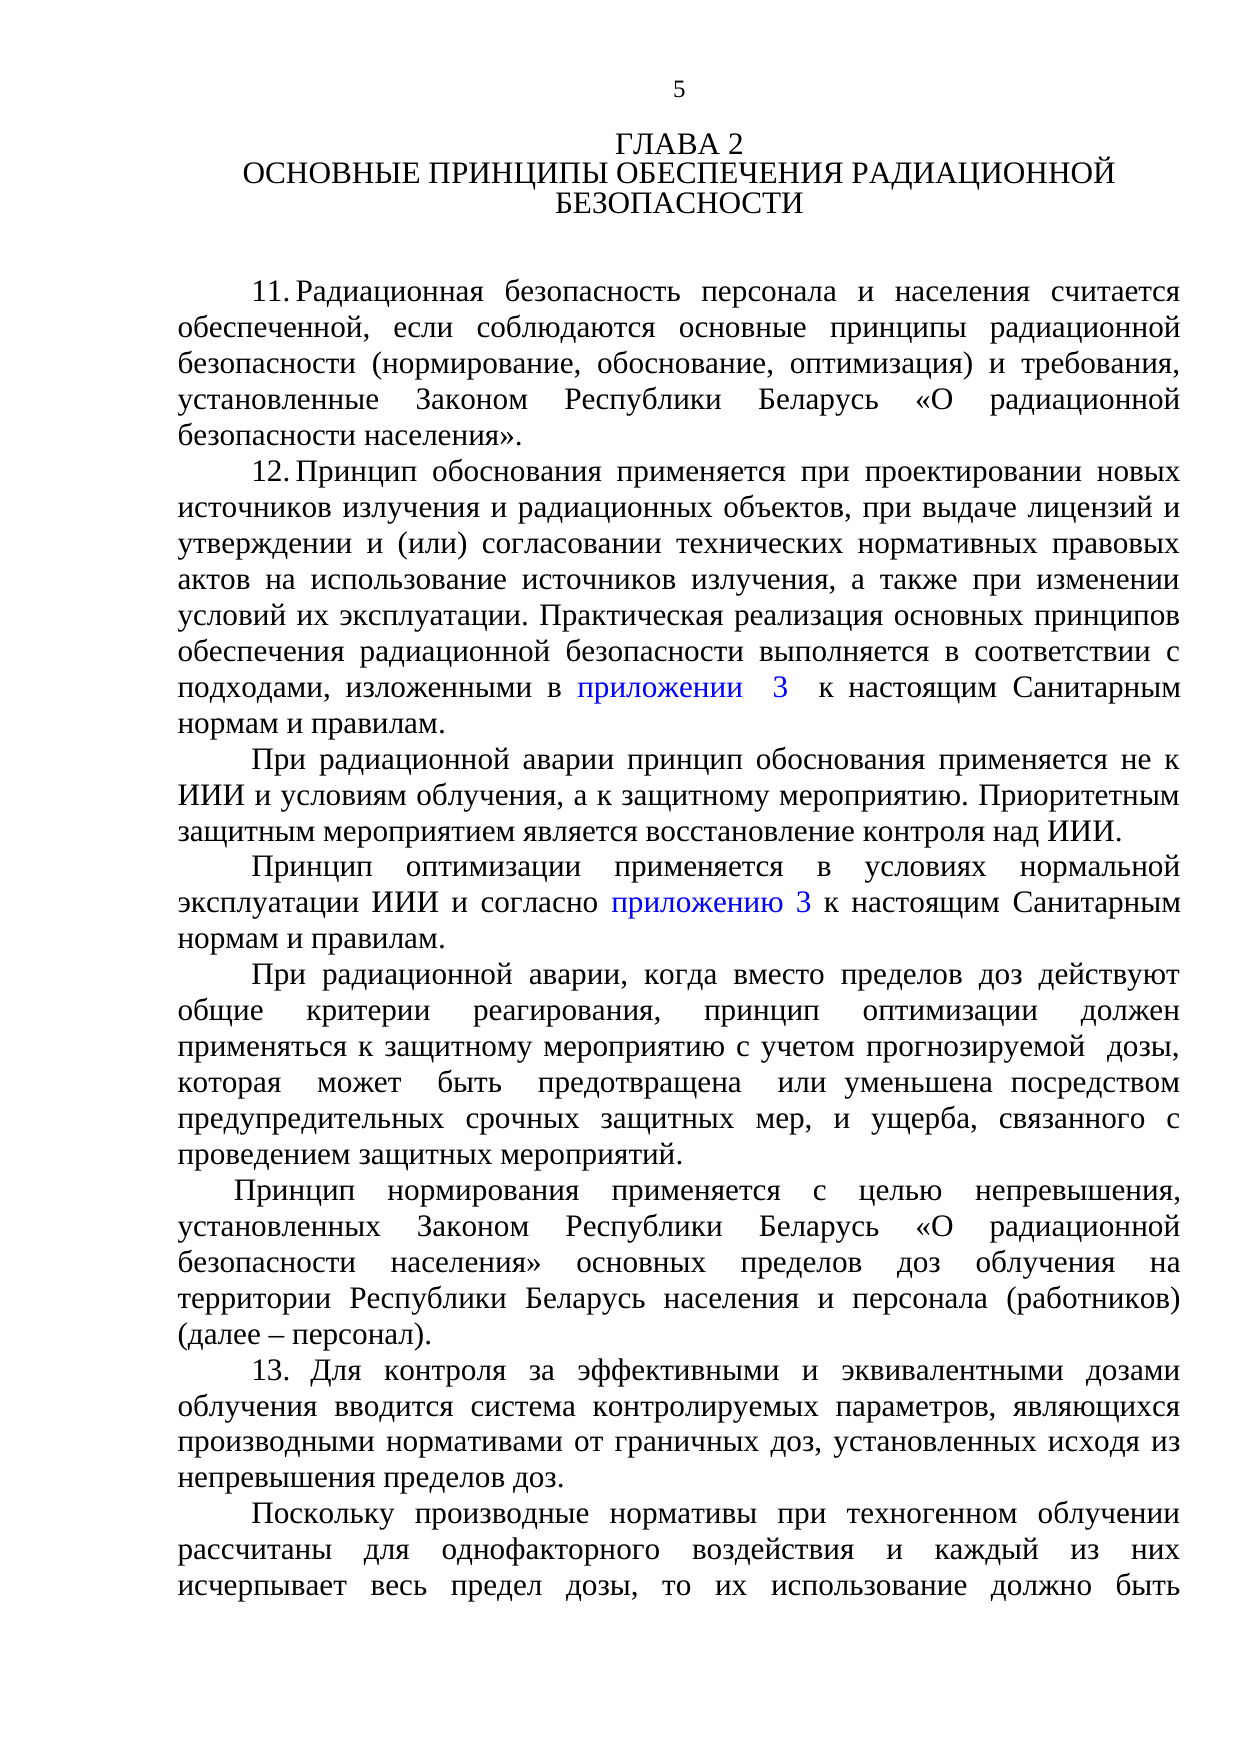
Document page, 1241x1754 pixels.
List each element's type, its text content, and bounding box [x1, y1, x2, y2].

text ОСНОВНЫЕ ПРИНЦИПЫ ОБЕСПЕЧЕНИЯ РАДИАЦИОННОЙ БЕЗОПАСНОСТИ [177, 161, 1181, 219]
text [177, 1494, 1181, 1602]
list Радиационная безопасность персонала и населения считается обеспеченной, если соблюдаются основные принципы радиационной безопасности (нормирование, обоснование, оптимизация) и требования, установленные Законом Республики Беларусь «О радиационной безопасности населения». [177, 273, 1181, 452]
text При радиационной аварии, когда вместо пределов доз действуют общие критерии реагирования, принцип оптимизации должен применяться к защитному мероприятию с учетом прогнозируемой дозы, которая может быть предотвращена или уменьшена посредством предупредительных срочных защитных мер, и ущерба, связанного с проведением защитных мероприятий. [177, 956, 1181, 1171]
text Принцип нормирования применяется с целью непревышения, установленных Законом Республики Беларусь «О радиационной безопасности населения» основных пределов доз облучения на территории Республики Беларусь населения и персонала (работников) (далее – персонал). [177, 1171, 1181, 1351]
list Для контроля за эффективными и эквивалентными дозами облучения вводится система контролируемых параметров, являющихся производными нормативами от граничных доз, установленных исходя из непревышения пределов доз. [177, 1351, 1181, 1494]
text При радиационной аварии принцип обоснования применяется не к ИИИ и условиям облучения, а к защитному мероприятию. Приоритетным защитным мероприятием является восстановление контроля над ИИИ. [177, 740, 1181, 848]
text Принцип оптимизации применяется в условиях нормальной эксплуатации ИИИ и согласно приложению 3 к настоящим Санитарным нормам и правилам. [177, 848, 1181, 956]
list Принцип обоснования применяется при проектировании новых источников излучения и радиационных объектов, при выдаче лицензий и утверждении и (или) согласовании технических нормативных правовых актов на использование источников излучения, а также при изменении условий их эксплуатации. Практическая реализация основных принципов обеспечения радиационной безопасности выполняется в соответствии с подходами, изложенными в приложении 3 к настоящим Санитарным нормам и правилам. [177, 452, 1181, 740]
text ГЛАВА 2 [177, 131, 1181, 161]
